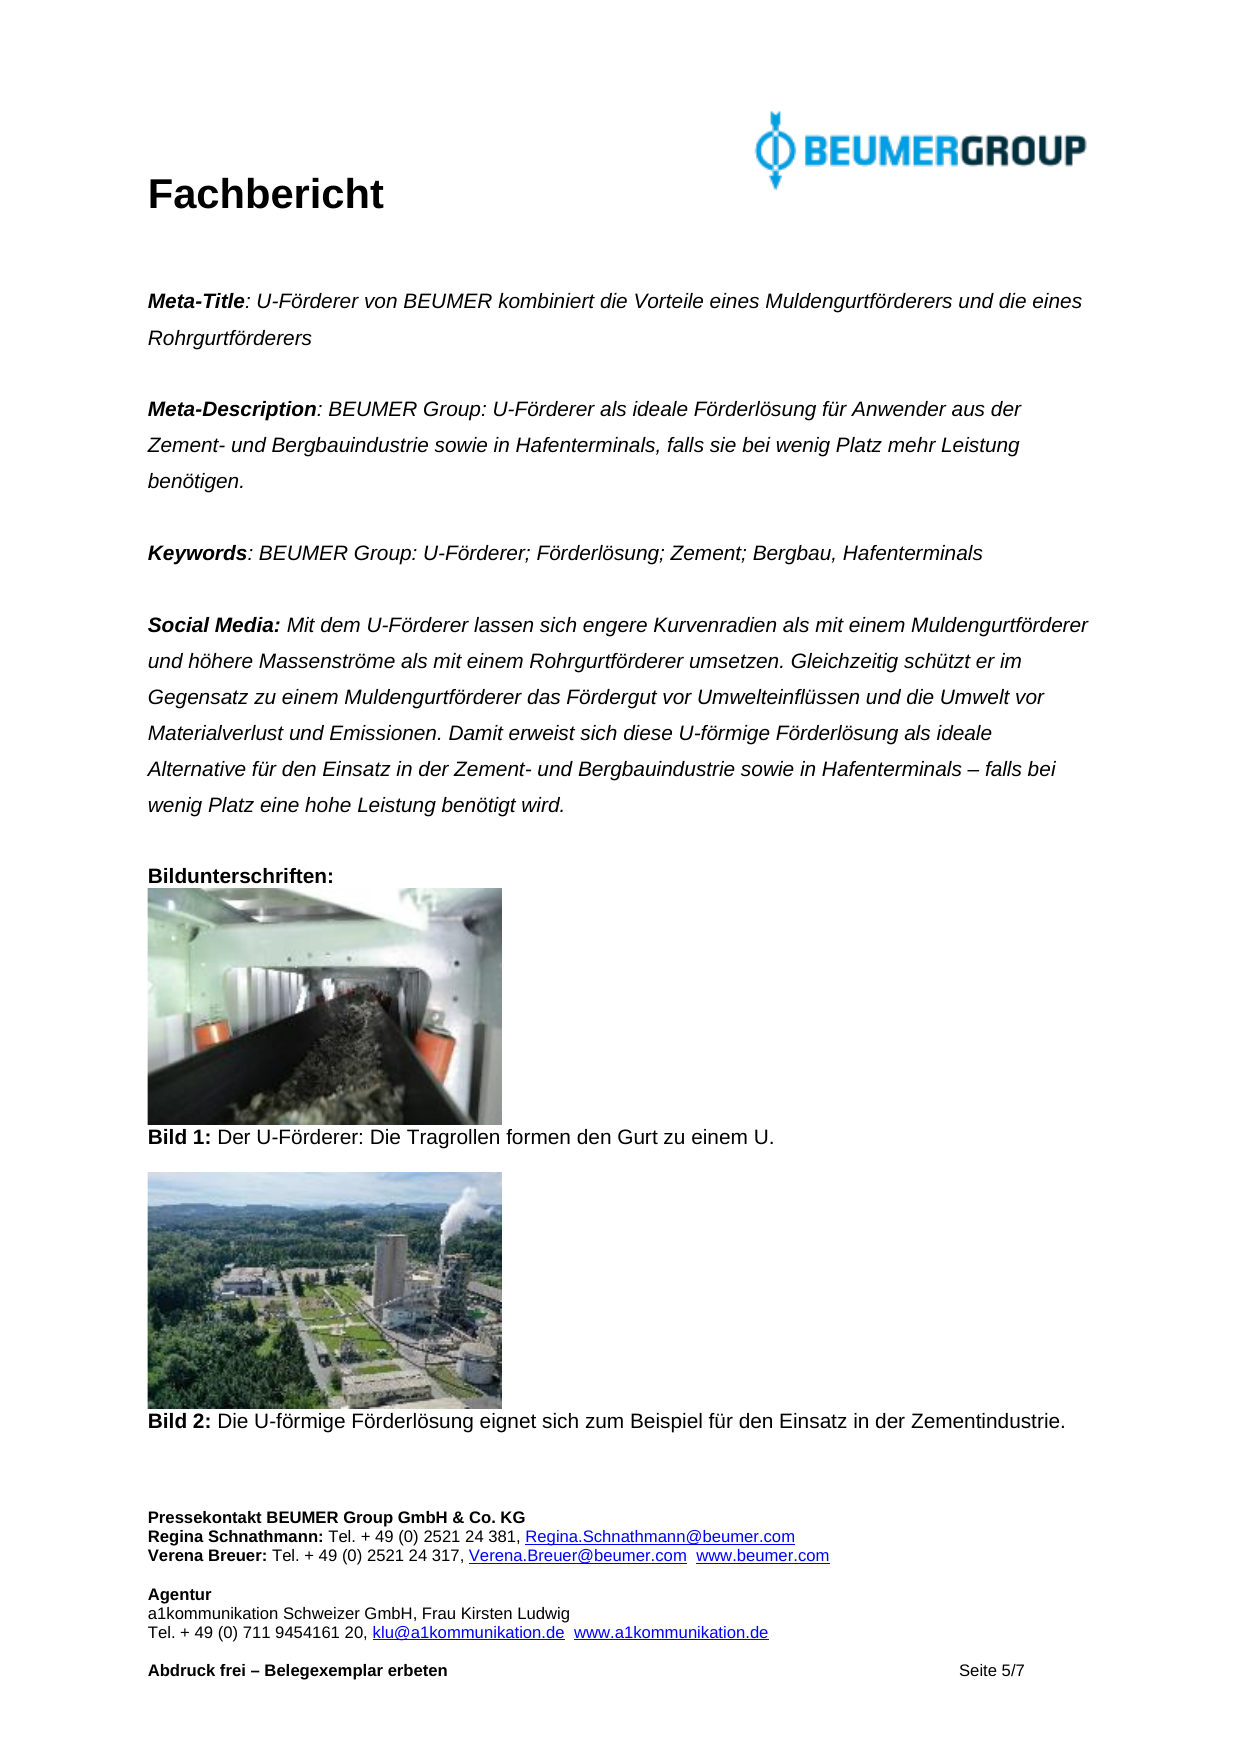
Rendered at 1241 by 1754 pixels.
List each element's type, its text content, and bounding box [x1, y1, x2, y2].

text Keywords: BEUMER Group: U-Förderer; Förderlösung; Zement; Bergbau, Hafenterminals [148, 541, 1093, 565]
picture [727, 107, 1114, 195]
text Bildunterschriften: [148, 864, 1166, 888]
text Bild 1: Der U-Förderer: Die Tragrollen formen den Gurt zu einem U. [148, 1124, 1093, 1148]
picture [147, 888, 502, 1125]
text Meta-Description: BEUMER Group: U-Förderer als ideale Förderlösung für Anwender aus der Zement- und Bergbauindustrie sowie in Hafenterminals, falls sie bei wenig Platz mehr Leistung benötigen. [148, 397, 1093, 493]
text Social Media: Mit dem U-Förderer lassen sich engere Kurvenradien als mit einem Muldengurtförderer und höhere Massenströme als mit einem Rohrgurtförderer umsetzen. Gleichzeitig schützt er im Gegensatz zu einem Muldengurtförderer das Fördergut vor Umwelteinflüssen und die Umwelt vor Materialverlust und Emissionen. Damit erweist sich diese U-förmige Förderlösung als ideale Alternative für den Einsatz in der Zement- und Bergbauindustrie sowie in Hafenterminals – falls bei wenig Platz eine hohe Leistung benötigt wird. [148, 613, 1093, 816]
picture [147, 1172, 502, 1409]
text Meta-Title: U-Förderer von BEUMER kombiniert die Vorteile eines Muldengurtförderers und die eines Rohrgurtförderers [148, 289, 1093, 349]
text Bild 2: Die U-förmige Förderlösung eignet sich zum Beispiel für den Einsatz in der Zementindustrie. [148, 1409, 1166, 1433]
